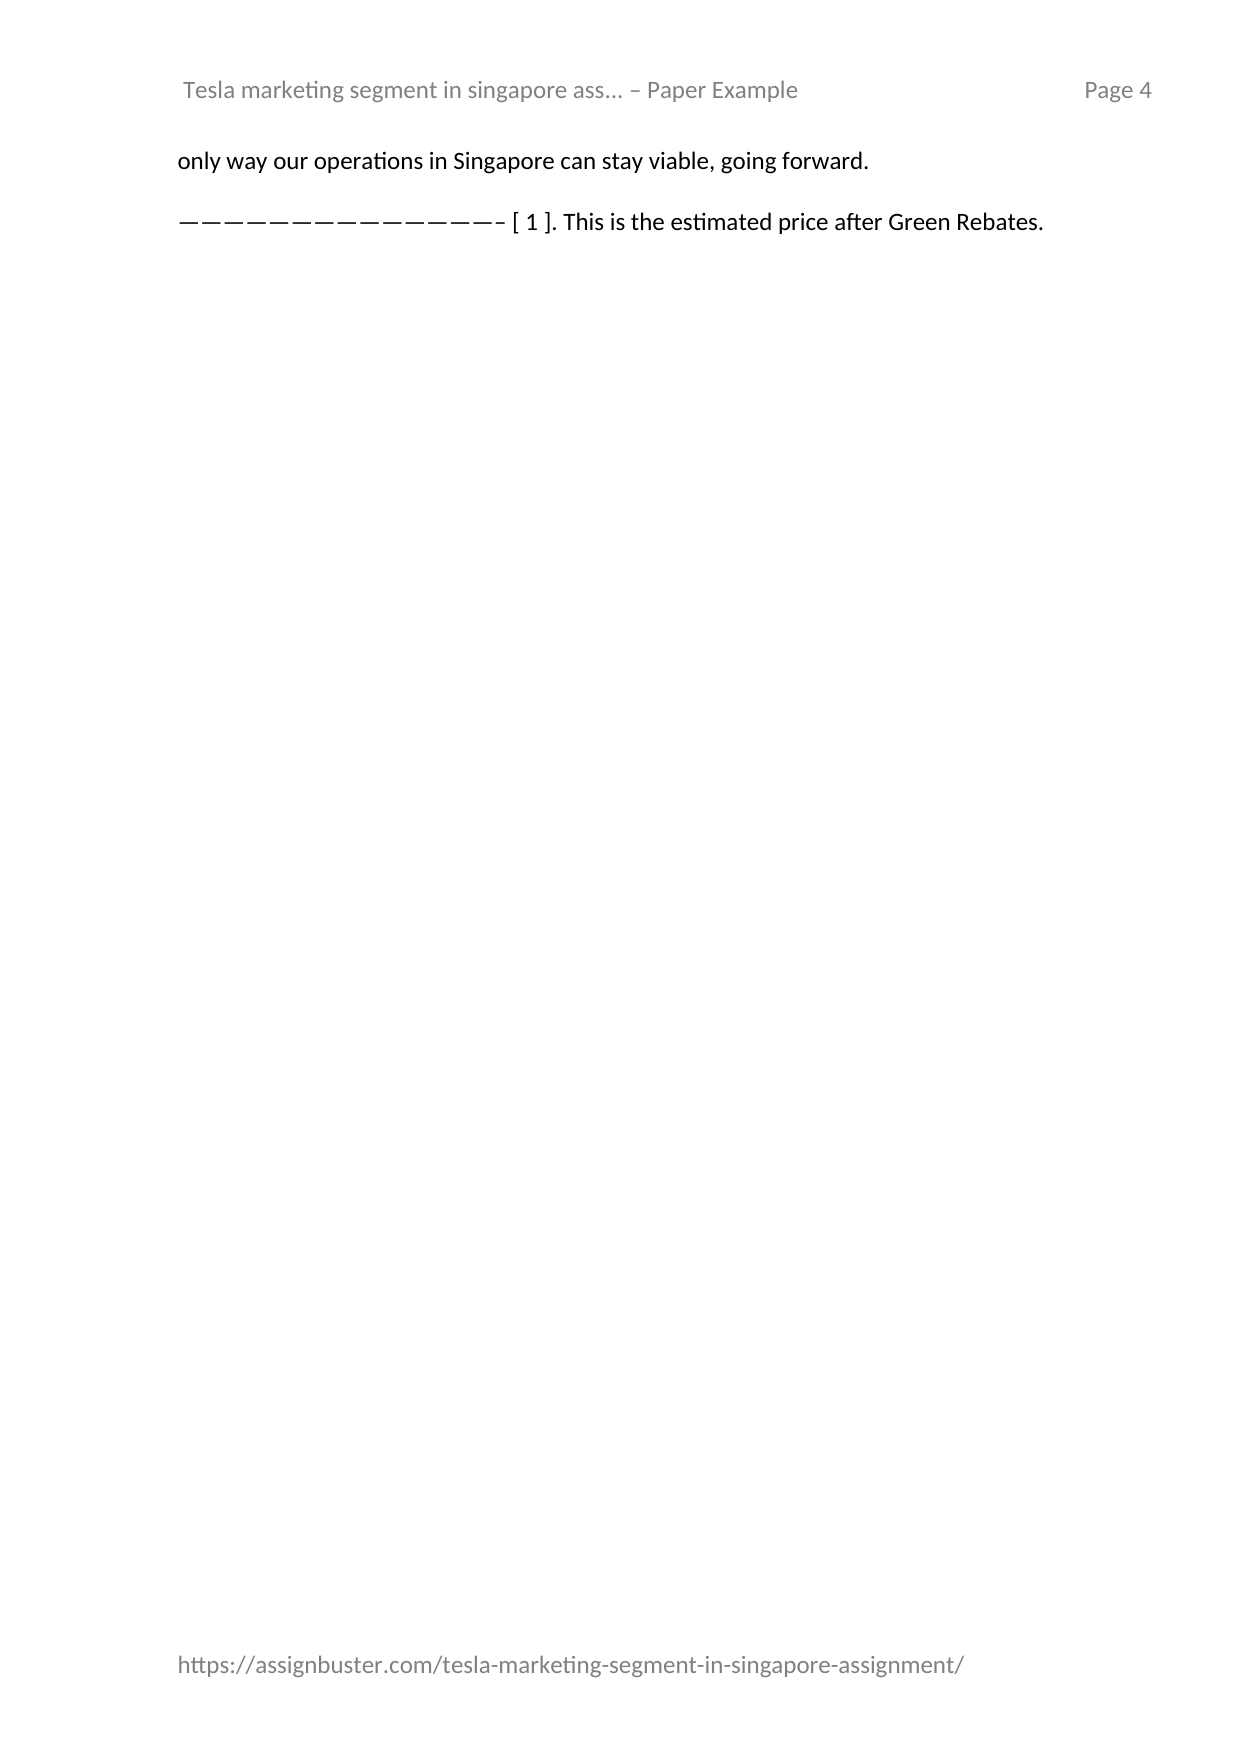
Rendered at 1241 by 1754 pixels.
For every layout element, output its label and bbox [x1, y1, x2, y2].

text [177, 145, 1152, 237]
